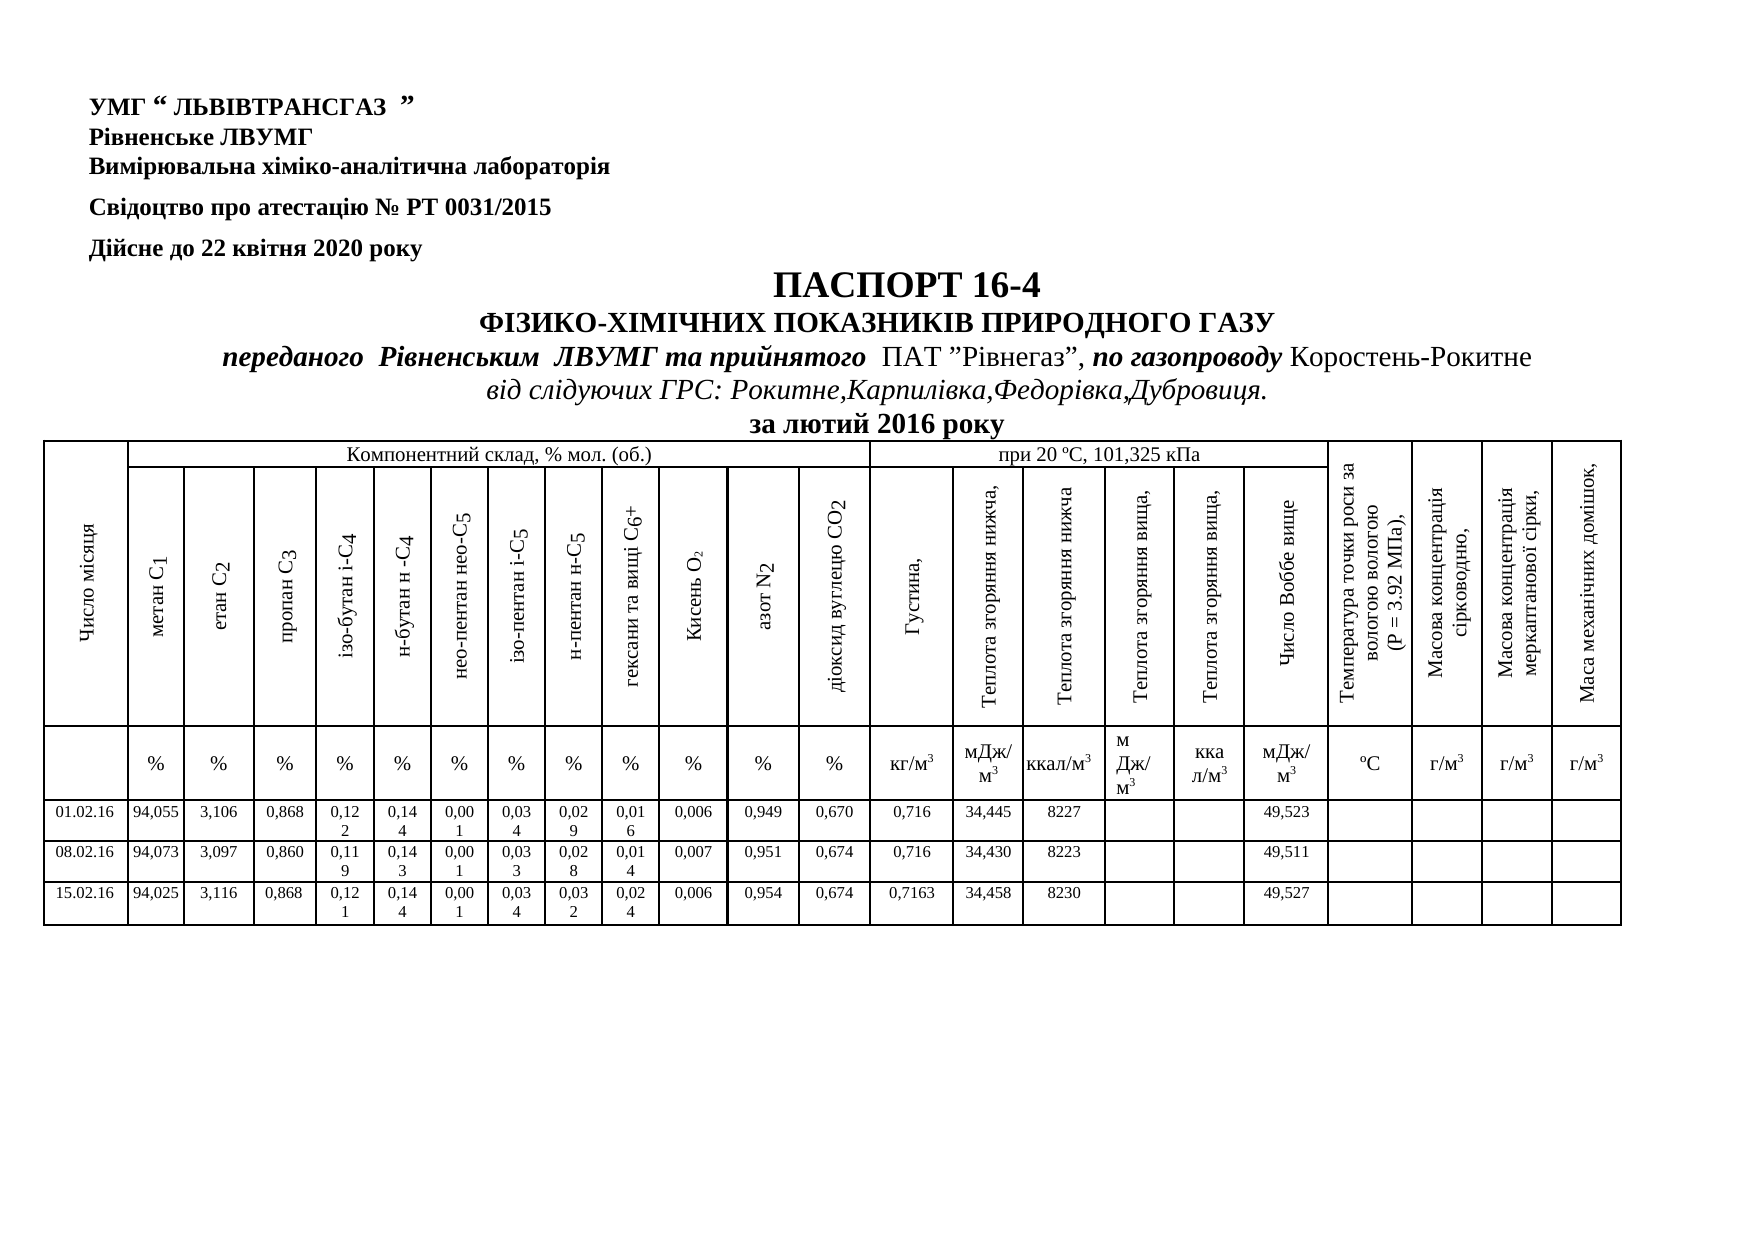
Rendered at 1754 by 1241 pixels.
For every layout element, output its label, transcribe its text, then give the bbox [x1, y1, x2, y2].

table_cell 0,029 [546, 801, 601, 840]
table_cell 08.02.16 [45, 842, 127, 881]
table_cell [1553, 801, 1620, 840]
table_cell [1175, 801, 1243, 840]
table_cell % [800, 727, 869, 799]
table_cell 0,001 [432, 842, 487, 881]
table_cell 0,006 [660, 801, 726, 840]
table_cell [1245, 699, 1327, 725]
table_cell н-пентан н-C5 [546, 468, 601, 725]
table_cell 0,949 [729, 801, 798, 840]
table_cell гексани та вищі C6+ [603, 468, 658, 725]
table_cell ккал/м3 [1024, 727, 1104, 799]
table_cell [1175, 883, 1243, 924]
table_cell [1413, 883, 1481, 924]
table_cell 94,073 [129, 842, 183, 881]
table_header Температура точки роси за вологою вологою (Р = 3.92 МПа), [1329, 442, 1411, 725]
title за лютий 2016 року [88, 406, 1665, 439]
table_cell 0,143 [375, 842, 430, 881]
table_cell [1329, 883, 1411, 924]
table_cell 0,028 [546, 842, 601, 881]
table_cell ізо-пентан i-C5 [489, 468, 544, 725]
table_cell [1483, 842, 1551, 881]
table_cell [1413, 842, 1481, 881]
table_cell [1413, 801, 1481, 840]
table_header Маса механічних домішок, [1553, 442, 1620, 725]
table_cell [1483, 883, 1551, 924]
table_cell 0,674 [800, 883, 869, 924]
table_cell 8230 [1024, 883, 1104, 924]
table_header Компонентний склад, % мол. (об.) [129, 442, 869, 466]
table_cell % [185, 727, 253, 799]
table_cell ізо-бутан i-C4 [317, 468, 373, 725]
table_cell пропан C3 [255, 468, 315, 725]
table_cell мДж/ м3 [954, 727, 1022, 799]
table_cell 94,055 [129, 801, 183, 840]
table_header Число місяця [45, 442, 127, 725]
table_cell 15.02.16 [45, 883, 127, 924]
table_cell г/м3 [1413, 727, 1481, 799]
table_cell % [603, 727, 658, 799]
table_cell 8227 [1024, 801, 1104, 840]
table_cell [1106, 801, 1173, 840]
table_cell % [255, 727, 315, 799]
table_cell % [546, 727, 601, 799]
table_cell 94,025 [129, 883, 183, 924]
table_cell [1106, 842, 1173, 881]
table_cell 49,527 [1245, 883, 1327, 924]
title ПАСПОРТ 16-4 [88, 262, 1665, 305]
table_cell Теплота згоряння вища, [1175, 468, 1243, 725]
table_cell % [375, 727, 430, 799]
table_cell Теплота згоряння вища, [1106, 468, 1173, 725]
table_cell 0,033 [489, 842, 544, 881]
table_cell 49,511 [1245, 842, 1327, 881]
table_cell 0,121 [317, 883, 373, 924]
table_cell 49,523 [1245, 801, 1327, 840]
table_cell 0,670 [800, 801, 869, 840]
table_cell 0,122 [317, 801, 373, 840]
table_cell 34,445 [954, 801, 1022, 840]
table_cell етан C2 [185, 468, 253, 725]
table_cell 34,430 [954, 842, 1022, 881]
table_cell 01.02.16 [45, 801, 127, 840]
table_cell азот N2 [729, 468, 798, 725]
table_cell г/м3 [1553, 727, 1620, 799]
table_cell 0,032 [546, 883, 601, 924]
table_cell [1553, 842, 1620, 881]
table_cell мДж/м3 [1106, 727, 1173, 799]
table_cell 3,106 [185, 801, 253, 840]
table_cell 0,024 [603, 883, 658, 924]
table_cell % [317, 727, 373, 799]
table_cell % [660, 727, 726, 799]
table_cell 0,951 [729, 842, 798, 881]
table_cell 0,954 [729, 883, 798, 924]
table_cell 0,144 [375, 883, 430, 924]
table_cell % [729, 727, 798, 799]
table_cell 0,001 [432, 883, 487, 924]
text від слідуючих ГРС: Рокитне,Карпилівка,Федорівка,Дубровиця. [88, 372, 1665, 406]
table_cell Густина, [871, 468, 952, 725]
table_cell нео-пентан нео-C5 [432, 468, 487, 725]
table_cell % [432, 727, 487, 799]
table_header при 20 ºС, 101,325 кПа [871, 442, 1327, 466]
table_header Масова концентрація сірководню, [1413, 442, 1481, 725]
table_cell 0,119 [317, 842, 373, 881]
title Рівненське ЛВУМГ [88, 122, 1665, 151]
table_cell 0,001 [432, 801, 487, 840]
table_cell [1553, 883, 1620, 924]
table_cell 0,868 [255, 801, 315, 840]
text Свідоцтво про атестацію № РТ 0031/2015 [88, 192, 1665, 221]
text Вимірювальна хіміко-аналітична лабораторія [88, 151, 1665, 180]
table_cell [1483, 801, 1551, 840]
table_cell 34,458 [954, 883, 1022, 924]
table_cell 0,006 [660, 883, 726, 924]
title Дійсне до 22 квітня 2020 року [88, 233, 1665, 262]
table_cell % [129, 727, 183, 799]
table_cell діоксид вуглецю CO2 [800, 468, 869, 725]
table_cell Теплота згоряння нижча, [954, 468, 1022, 725]
table_cell 0,007 [660, 842, 726, 881]
table_cell 0,034 [489, 801, 544, 840]
table_cell [1106, 883, 1173, 924]
table_cell 3,116 [185, 883, 253, 924]
table_header Масова концентрація меркаптанової сірки, [1483, 442, 1551, 725]
table_cell метан C1 [129, 468, 183, 725]
table_cell 3,097 [185, 842, 253, 881]
table_cell % [489, 727, 544, 799]
table_cell 0,868 [255, 883, 315, 924]
title УМГ “ ЛЬВІВТРАНСГАЗ ” [88, 88, 1665, 122]
table_cell г/м3 [1483, 727, 1551, 799]
table_cell 0,144 [375, 801, 430, 840]
table_cell ºС [1329, 727, 1411, 799]
table_cell [1329, 842, 1411, 881]
table_cell [1175, 842, 1243, 881]
table_cell Число Воббе вище [1245, 468, 1327, 699]
text переданого Рівненським ЛВУМГ та прийнятого ПАТ ”Рівнегаз”, по газопроводу Коростень-Рокитне [88, 339, 1665, 372]
table_cell мДж/ м3 [1245, 727, 1327, 799]
table_cell Теплота згоряння нижча [1024, 468, 1104, 725]
table_cell кг/м3 [871, 727, 952, 799]
table_cell 0,674 [800, 842, 869, 881]
table_cell Кисень О2 [660, 468, 726, 725]
table_cell 0,716 [871, 801, 952, 840]
table_cell 8223 [1024, 842, 1104, 881]
table_cell 0,860 [255, 842, 315, 881]
table_cell 0,034 [489, 883, 544, 924]
table_cell 0,716 [871, 842, 952, 881]
table_cell ккал/м3 [1175, 727, 1243, 799]
table_cell 0,014 [603, 842, 658, 881]
table_cell [45, 727, 127, 799]
title ФІЗИКО-ХІМІЧНИХ ПОКАЗНИКІВ ПРИРОДНОГО ГАЗУ [88, 305, 1665, 339]
table_cell [1329, 801, 1411, 840]
table_cell 0,7163 [871, 883, 952, 924]
table_cell 0,016 [603, 801, 658, 840]
table_cell н-бутан н -C4 [375, 468, 430, 725]
